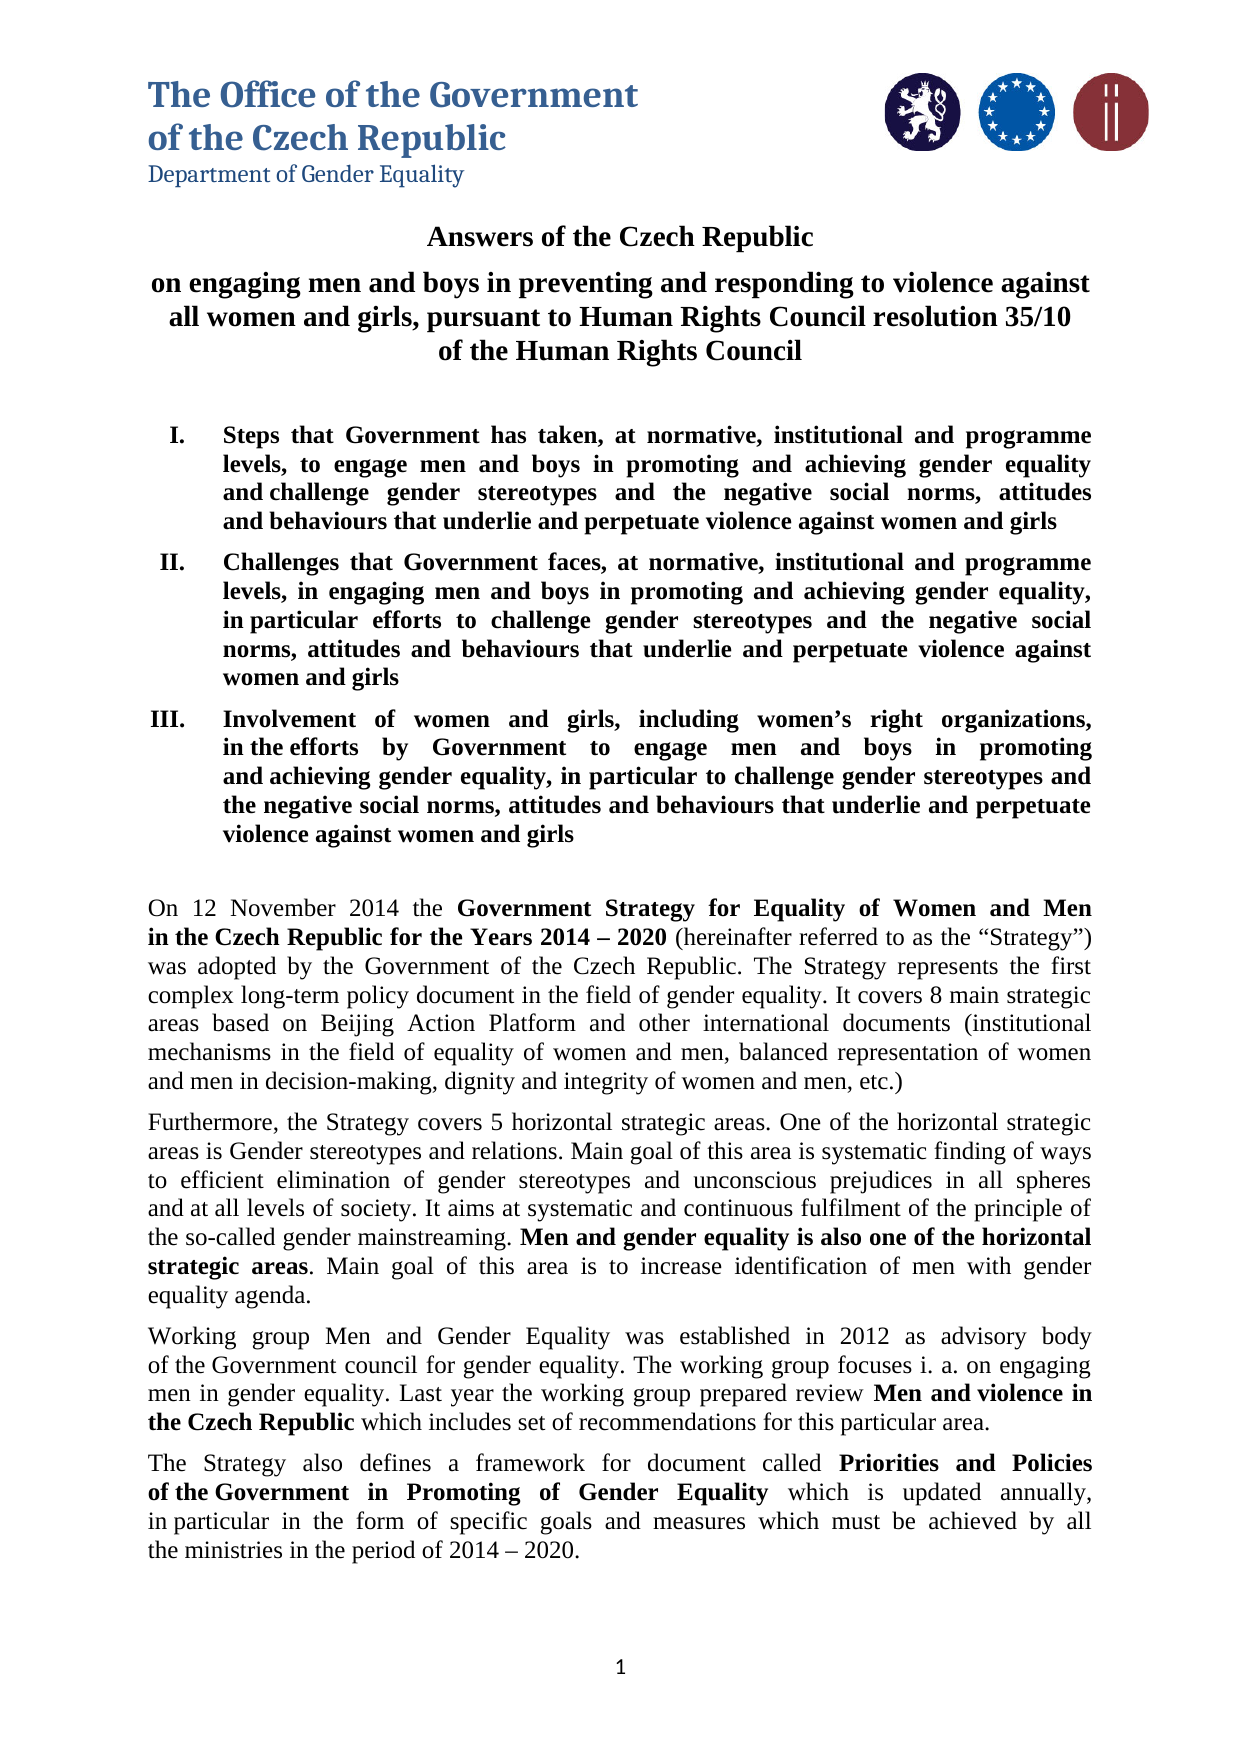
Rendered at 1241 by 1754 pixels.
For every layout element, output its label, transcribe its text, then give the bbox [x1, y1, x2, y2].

text Working group Men and Gender Equality was established in 2012 as advisory body of the Government council for gender equality. The working group focuses i. a. on engaging men in gender equality. Last year the working group prepared review Men and violence in the which includes set of recommendations for this particular area. [148, 1321, 1093, 1436]
text On 12 November 2014 the Government Strategy for Equality of Women and Men in the for the Years 2014 – 2020 (hereinafter referred to as the “Strategy”) was adopted by the Government of the . The Strategy represents the first complex long-term policy document in the field of gender equality. It covers 8 main strategic areas based on Beijing Action Platform and other international documents (institutional mechanisms in the field of equality of women and men, balanced representation of women and men in decision-making, dignity and integrity of women and men, etc.) [148, 860, 1093, 1095]
list Challenges that Government faces, at normative, institutional and programme levels, in engaging men and boys in promoting and achieving gender equality, in particular efforts to challenge gender stereotypes and the negative social norms, attitudes and behaviours that underlie and perpetuate violence against women and girls [185, 547, 1093, 691]
picture [884, 73, 1149, 151]
text on engaging men and boys in preventing and responding to violence against all women and girls, pursuant to Human Rights Council resolution 35/10 of the Human Rights Council [148, 266, 1093, 366]
text Furthermore, the Strategy covers 5 horizontal strategic areas. One of the horizontal strategic areas is Gender stereotypes and relations. Main goal of this area is systematic finding of ways to efficient elimination of gender stereotypes and unconscious prejudices in all spheres and at all levels of society. It aims at systematic and continuous fulfilment of the principle of the so-called gender mainstreaming. Men and gender equality is also one of the horizontal strategic areas. Main goal of this area is to increase identification of men with gender equality agenda. [148, 1107, 1093, 1308]
list Involvement of women and girls, including women’s right organizations, in the efforts by Government to engage men and boys in promoting and achieving gender equality, in particular to challenge gender stereotypes and the negative social norms, attitudes and behaviours that underlie and perpetuate violence against women and girls [185, 704, 1093, 847]
list Steps that Government has taken, at normative, institutional and programme levels, to engage men and boys in promoting and achieving gender equality and challenge gender stereotypes and the negative social norms, attitudes and behaviours that underlie and perpetuate violence against women and girls [185, 420, 1093, 535]
text Answers of the [148, 219, 1093, 253]
text The Strategy also defines a framework for document called Priorities and Policies of the Government in Promoting of Gender Equality which is updated annually, in particular in the form of specific goals and measures which must be achieved by all the ministries in the period of 2014 – 2020. [148, 1448, 1093, 1563]
